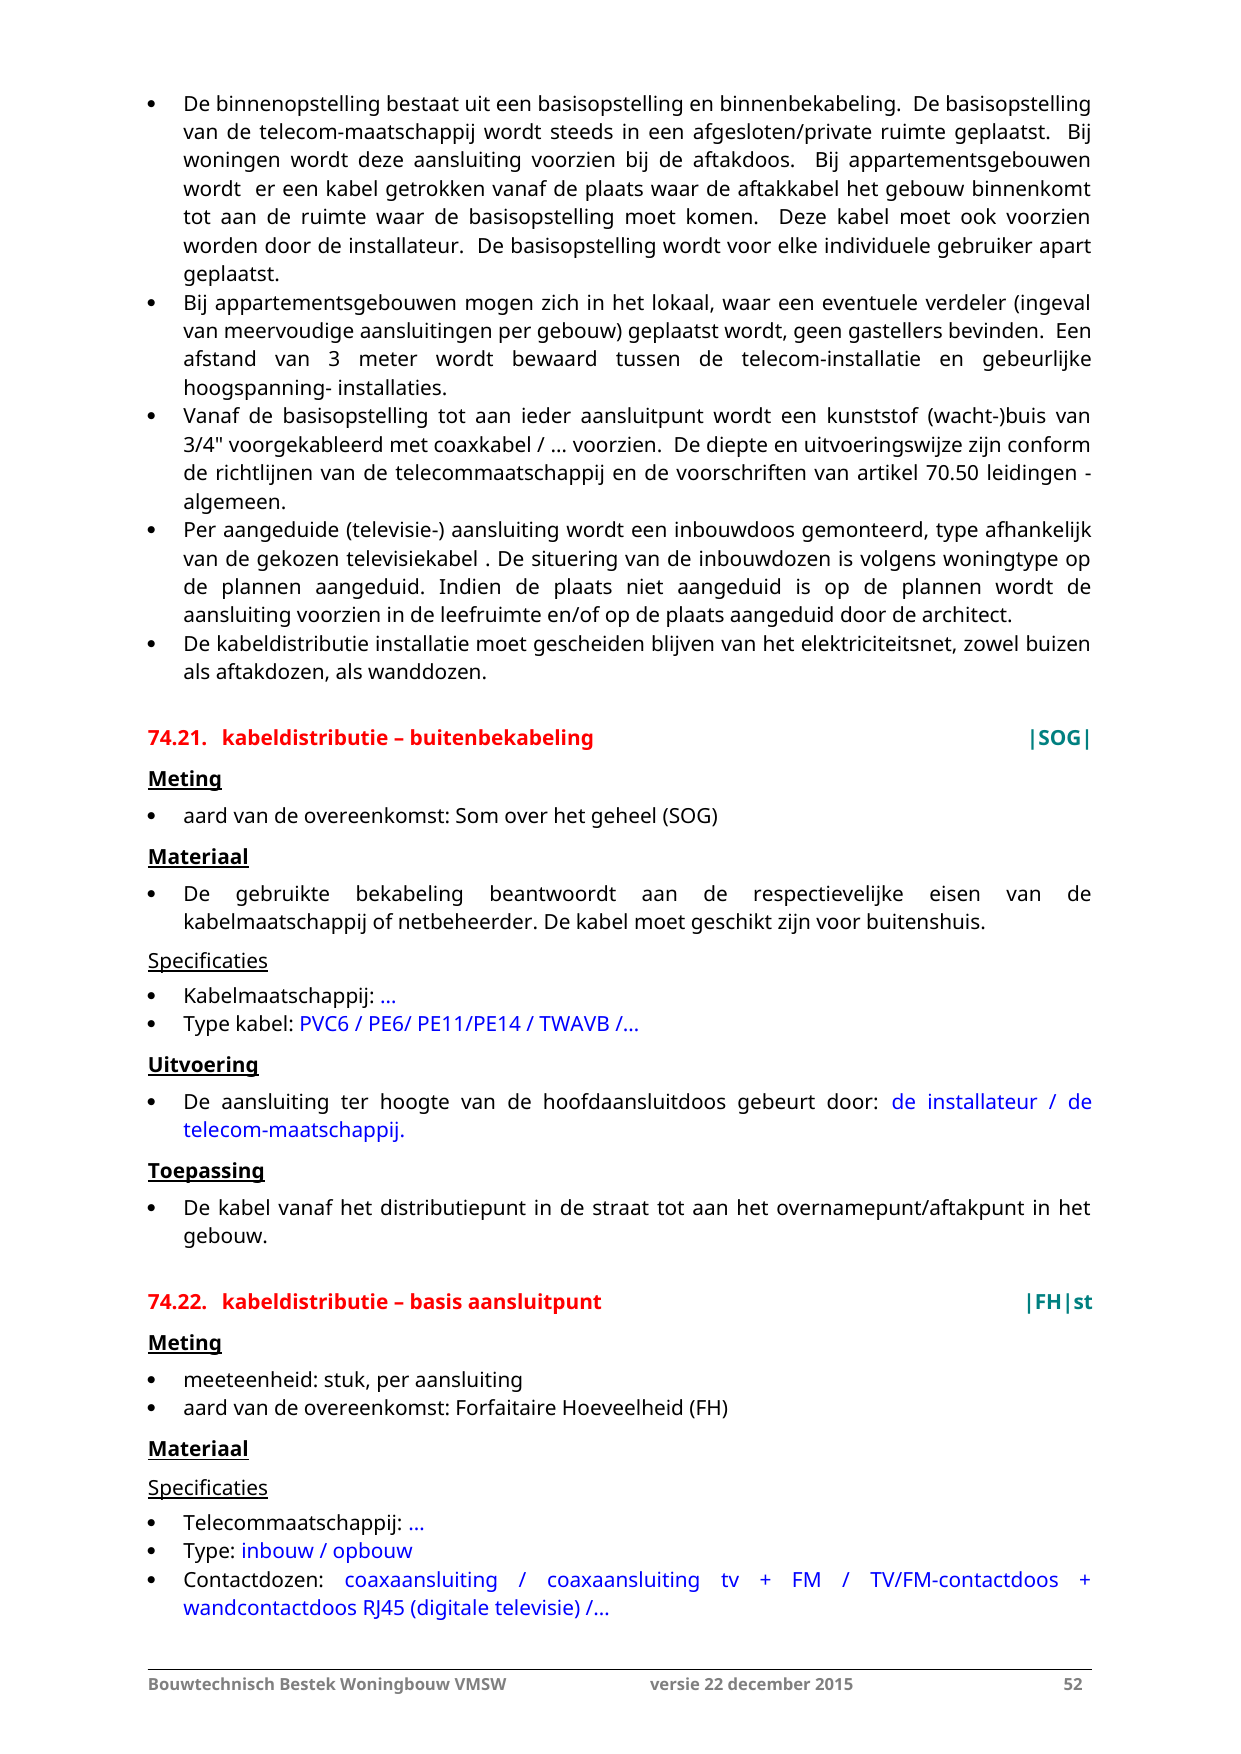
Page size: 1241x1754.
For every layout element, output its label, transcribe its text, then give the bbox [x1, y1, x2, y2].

text De binnenopstelling bestaat uit een basisopstelling en binnenbekabeling. De basisopstelling van de telecom-maatschappij wordt steeds in een afgesloten/private ruimte geplaatst. Bij woningen wordt deze aansluiting voorzien bij de aftakdoos. Bij appartementsgebouwen wordt er een kabel getrokken vanaf de plaats waar de aftakkabel het gebouw binnenkomt tot aan de ruimte waar de basisopstelling moet komen. Deze kabel moet ook voorzien worden door de installateur. De basisopstelling wordt voor elke individuele gebruiker apart geplaatst. [148, 89, 1092, 288]
text Type kabel: PVC6 / PE6/ PE11/PE14 / TWAVB /… [148, 1009, 1092, 1038]
text De gebruikte bekabeling beantwoordt aan de respectievelijke eisen van de kabelmaatschappij of netbeheerder. De kabel moet geschikt zijn voor buitenshuis. [148, 879, 1092, 936]
text De aansluiting ter hoogte van de hoofdaansluitdoos gebeurt door: de installateur / de telecom-maatschappij. [148, 1087, 1092, 1144]
text aard van de overeenkomst: Som over het geheel (SOG) [148, 801, 1092, 829]
text Vanaf de basisopstelling tot aan ieder aansluitpunt wordt een kunststof (wacht-)buis van 3/4" voorgekableerd met coaxkabel / … voorzien. De diepte en uitvoeringswijze zijn conform de richtlijnen van de telecommaatschappij en de voorschriften van artikel 70.50 leidingen - algemeen. [148, 401, 1092, 515]
subtitle Materiaal [148, 842, 1092, 870]
subtitle Meting [148, 1328, 1092, 1357]
subtitle Specificaties [148, 1473, 1092, 1502]
subtitle 74.22. kabeldistributie – basis aansluitpunt |FH|st [148, 1287, 1092, 1316]
subtitle Specificaties [148, 946, 1092, 974]
text De kabeldistributie installatie moet gescheiden blijven van het elektriciteitsnet, zowel buizen als aftakdozen, als wanddozen. [148, 629, 1092, 686]
subtitle Materiaal [148, 1434, 1092, 1463]
text Telecommaatschappij: … [148, 1508, 1092, 1536]
text Kabelmaatschappij: … [148, 981, 1092, 1009]
text Bij appartementsgebouwen mogen zich in het lokaal, waar een eventuele verdeler (ingeval van meervoudige aansluitingen per gebouw) geplaatst wordt, geen gastellers bevinden. Een afstand van 3 meter wordt bewaard tussen de telecom-installatie en gebeurlijke hoogspanning- installaties. [148, 288, 1092, 401]
subtitle 74.21. kabeldistributie – buitenbekabeling |SOG| [148, 723, 1092, 752]
subtitle Toepassing [148, 1156, 1092, 1185]
text Contactdozen: coaxaansluiting / coaxaansluiting tv + FM / TV/FM-contactdoos + wandcontactdoos RJ45 (digitale televisie) /… [148, 1565, 1092, 1622]
text Per aangeduide (televisie-) aansluiting wordt een inbouwdoos gemonteerd, type afhankelijk van de gekozen televisiekabel . De situering van de inbouwdozen is volgens woningtype op de plannen aangeduid. Indien de plaats niet aangeduid is op de plannen wordt de aansluiting voorzien in de leefruimte en/of op de plaats aangeduid door de architect. [148, 515, 1092, 629]
text De kabel vanaf het distributiepunt in de straat tot aan het overnamepunt/aftakpunt in het gebouw. [148, 1193, 1092, 1250]
text meeteenheid: stuk, per aansluiting [148, 1365, 1092, 1393]
text aard van de overeenkomst: Forfaitaire Hoeveelheid (FH) [148, 1393, 1092, 1422]
subtitle Meting [148, 764, 1092, 793]
text Type: inbouw / opbouw [148, 1536, 1092, 1565]
subtitle Uitvoering [148, 1050, 1092, 1078]
